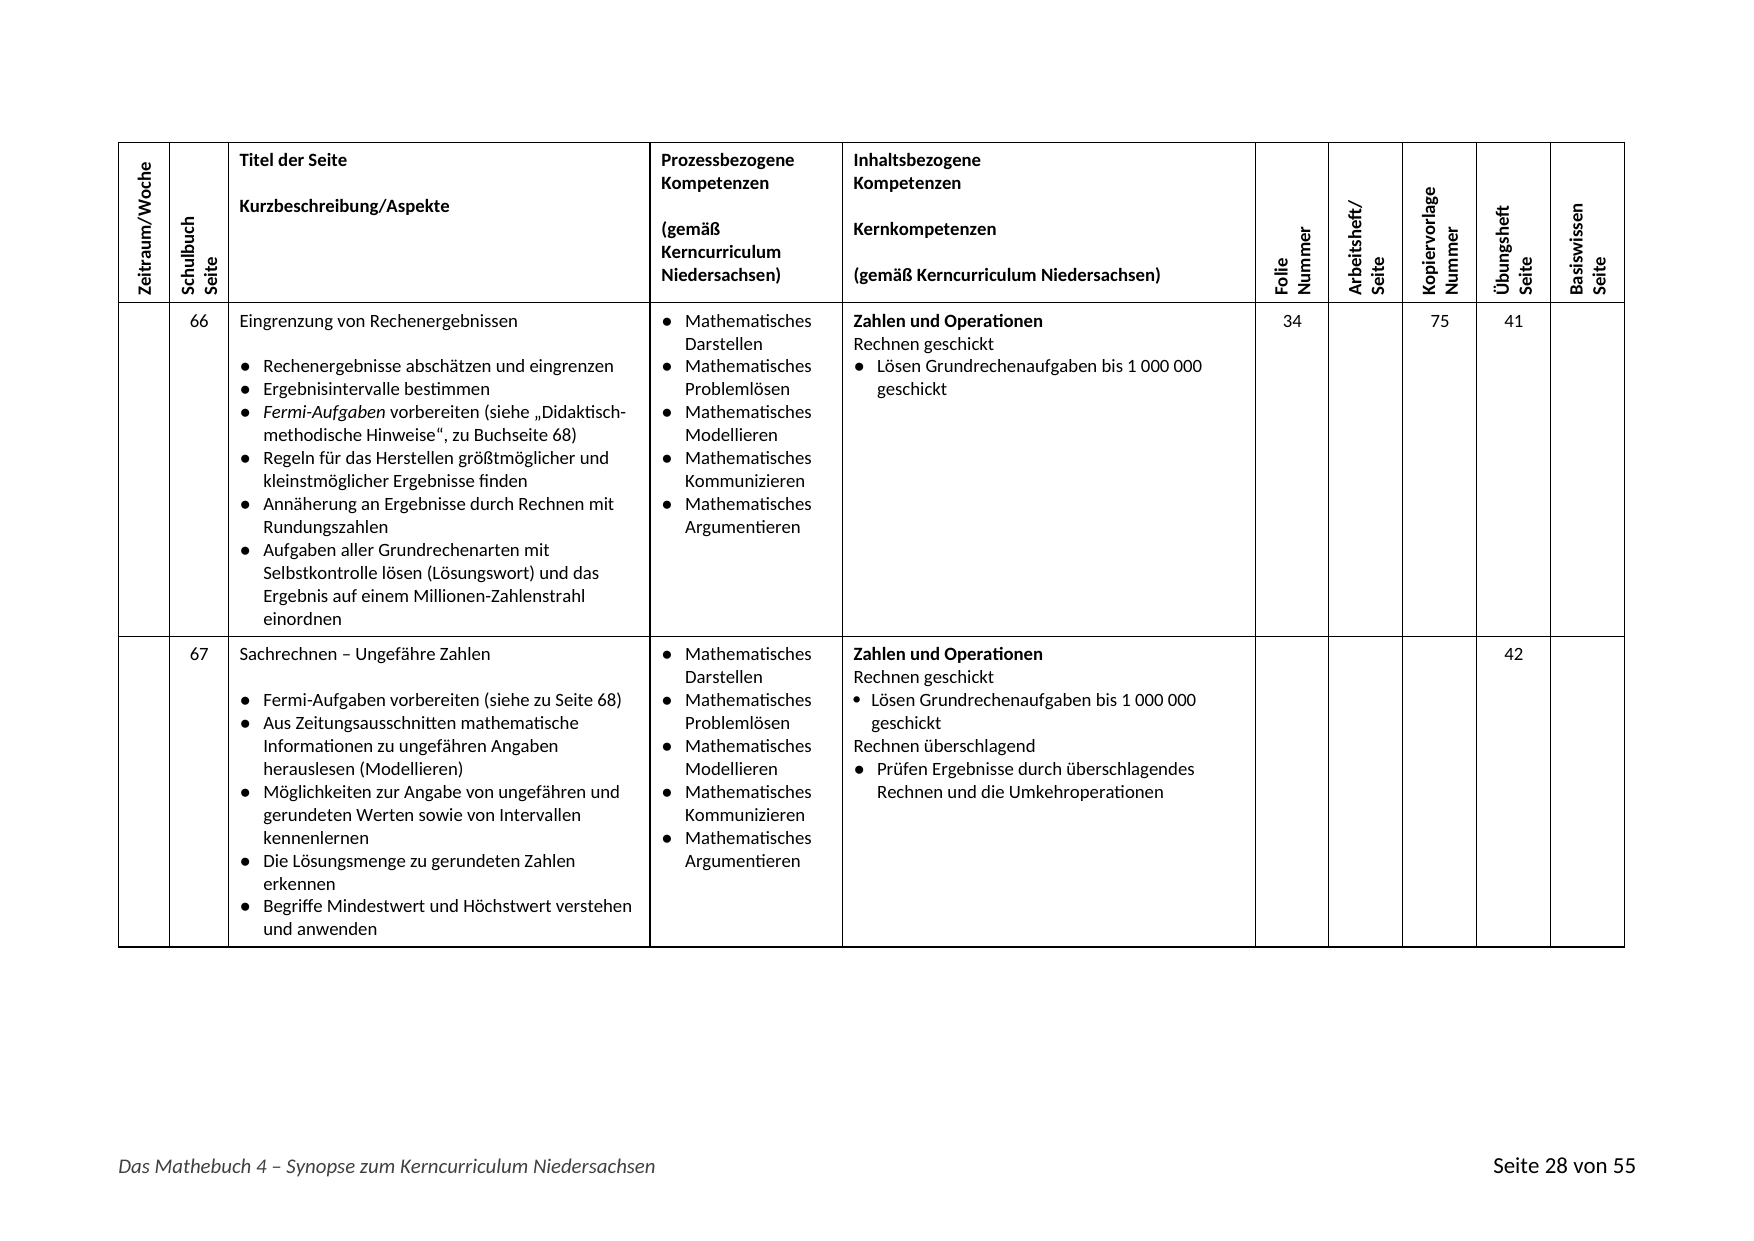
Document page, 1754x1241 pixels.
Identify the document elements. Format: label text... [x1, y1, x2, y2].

table_cell [119, 637, 169, 946]
table_header Folie Nummer [1256, 143, 1328, 302]
table_cell 42 [1477, 637, 1550, 946]
table_cell 66 [170, 303, 228, 636]
table_cell [1551, 303, 1624, 636]
table_cell Sachrechnen – Ungefähre Zahlen Fermi-Aufgaben vorbereiten (siehe zu Seite 68) Aus Zeitungsausschnitten mathematische Informationen zu ungefähren Angaben herauslesen (Modellieren) Möglichkeiten zur Angabe von ungefähren und gerundeten Werten sowie von Intervallen kennenlernen Die Lösungsmenge zu gerundeten Zahlen erkennen Begriffe Mindestwert und Höchstwert verstehen und anwenden [229, 637, 649, 946]
table_cell [1551, 637, 1624, 946]
table_header Übungsheft Seite [1477, 143, 1550, 302]
table_cell 34 [1256, 303, 1328, 636]
table_cell Zahlen und Operationen Rechnen geschickt Lösen Grundrechenaufgaben bis 1 000 000 geschickt Rechnen überschlagend Prüfen Ergebnisse durch überschlagendes Rechnen und die Umkehroperationen [843, 637, 1255, 946]
table_cell 75 [1403, 303, 1476, 636]
table_header Arbeitsheft/ Seite [1329, 143, 1402, 302]
table_cell [1329, 303, 1402, 636]
table_cell Mathematisches Darstellen Mathematisches Problemlösen Mathematisches Modellieren Mathematisches Kommunizieren Mathematisches Argumentieren [651, 303, 842, 636]
table_header Zeitraum/Woche [119, 143, 169, 302]
table_cell [1329, 637, 1402, 946]
table_header Inhaltsbezogene Kompetenzen Kernkompetenzen (gemäß Kerncurriculum Niedersachsen) [843, 143, 1255, 302]
table_cell 41 [1477, 303, 1550, 636]
table_cell Eingrenzung von Rechenergebnissen Rechenergebnisse abschätzen und eingrenzen Ergebnisintervalle bestimmen Fermi-Aufgaben vorbereiten (siehe „Didaktisch-methodische Hinweise“, zu Buchseite 68) Regeln für das Herstellen größtmöglicher und kleinstmöglicher Ergebnisse finden Annäherung an Ergebnisse durch Rechnen mit Rundungszahlen Aufgaben aller Grundrechenarten mit Selbstkontrolle lösen (Lösungswort) und das Ergebnis auf einem Millionen-Zahlenstrahl einordnen [229, 303, 649, 636]
table_header Kopiervorlage Nummer [1403, 143, 1476, 302]
table_cell Zahlen und Operationen Rechnen geschickt Lösen Grundrechenaufgaben bis 1 000 000 geschickt [843, 303, 1255, 636]
table_cell [1256, 637, 1328, 946]
table_cell 67 [170, 637, 228, 946]
table_cell [119, 303, 169, 636]
table_header Titel der Seite Kurzbeschreibung/Aspekte [229, 143, 649, 302]
table_header Schulbuch Seite [170, 143, 228, 302]
table_cell [1403, 637, 1476, 946]
table_cell Mathematisches Darstellen Mathematisches Problemlösen Mathematisches Modellieren Mathematisches Kommunizieren Mathematisches Argumentieren [651, 637, 842, 946]
table_header Prozessbezogene Kompetenzen (gemäß Kerncurriculum Niedersachsen) [651, 143, 842, 302]
table_header Basiswissen Seite [1551, 143, 1624, 302]
